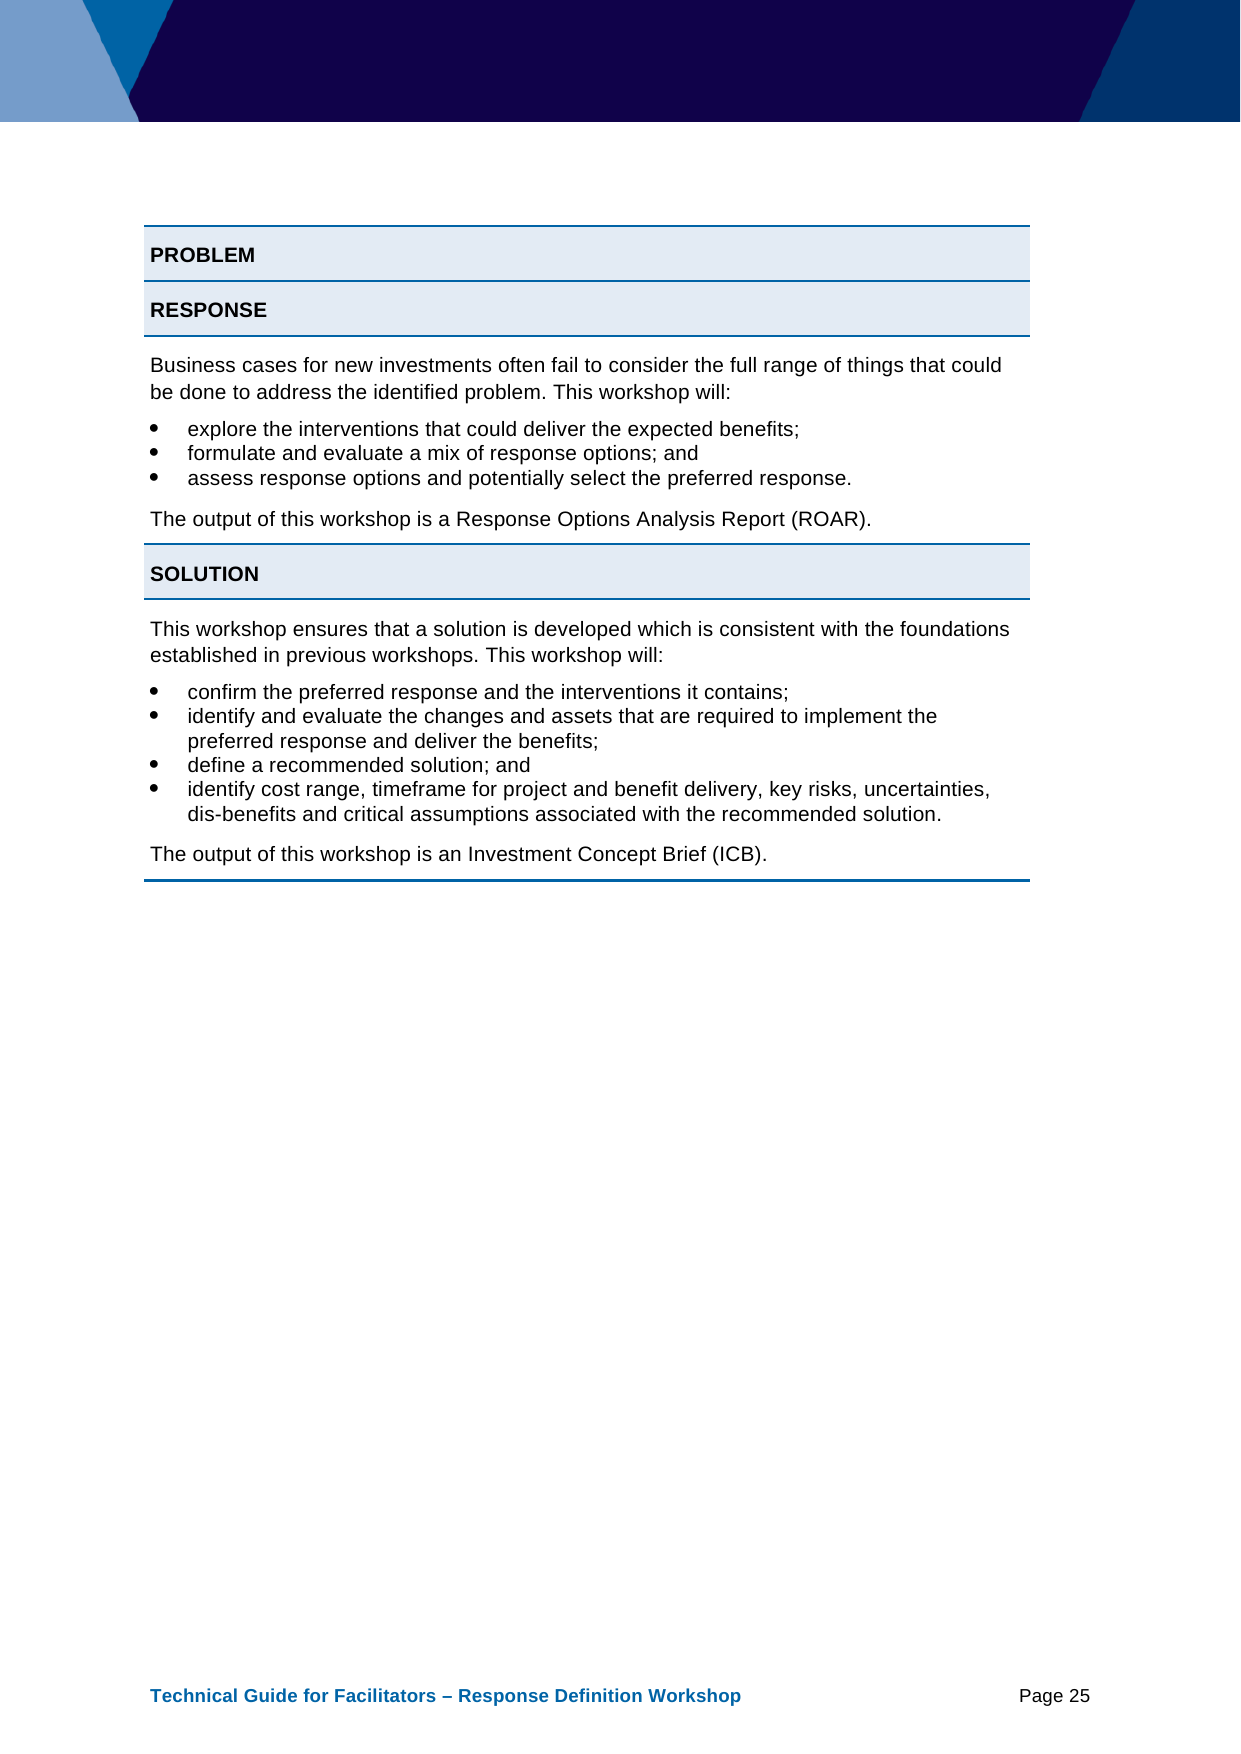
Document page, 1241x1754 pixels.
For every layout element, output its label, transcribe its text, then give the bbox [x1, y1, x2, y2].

picture [0, 0, 1241, 122]
table_cell RESPONSE [144, 282, 1030, 335]
table_cell Business cases for new investments often fail to consider the full range of things that could be done to address the identified problem. This workshop will: explore the interventions that could deliver the expected benefits; formulate and evaluate a mix of response options; and assess response options and potentially select the preferred response. The output of this workshop is a Response Options Analysis Report (ROAR). [144, 337, 1030, 543]
table_cell This workshop ensures that a solution is developed which is consistent with the foundations established in previous workshops. This workshop will: confirm the preferred response and the interventions it contains; identify and evaluate the changes and assets that are required to implement the preferred response and deliver the benefits; define a recommended solution; and identify cost range, timeframe for project and benefit delivery, key risks, uncertainties, dis-benefits and critical assumptions associated with the recommended solution. The output of this workshop is an Investment Concept Brief (ICB). [144, 600, 1030, 879]
table_cell SOLUTION [144, 545, 1030, 598]
table_header PROBLEM [144, 227, 1030, 280]
